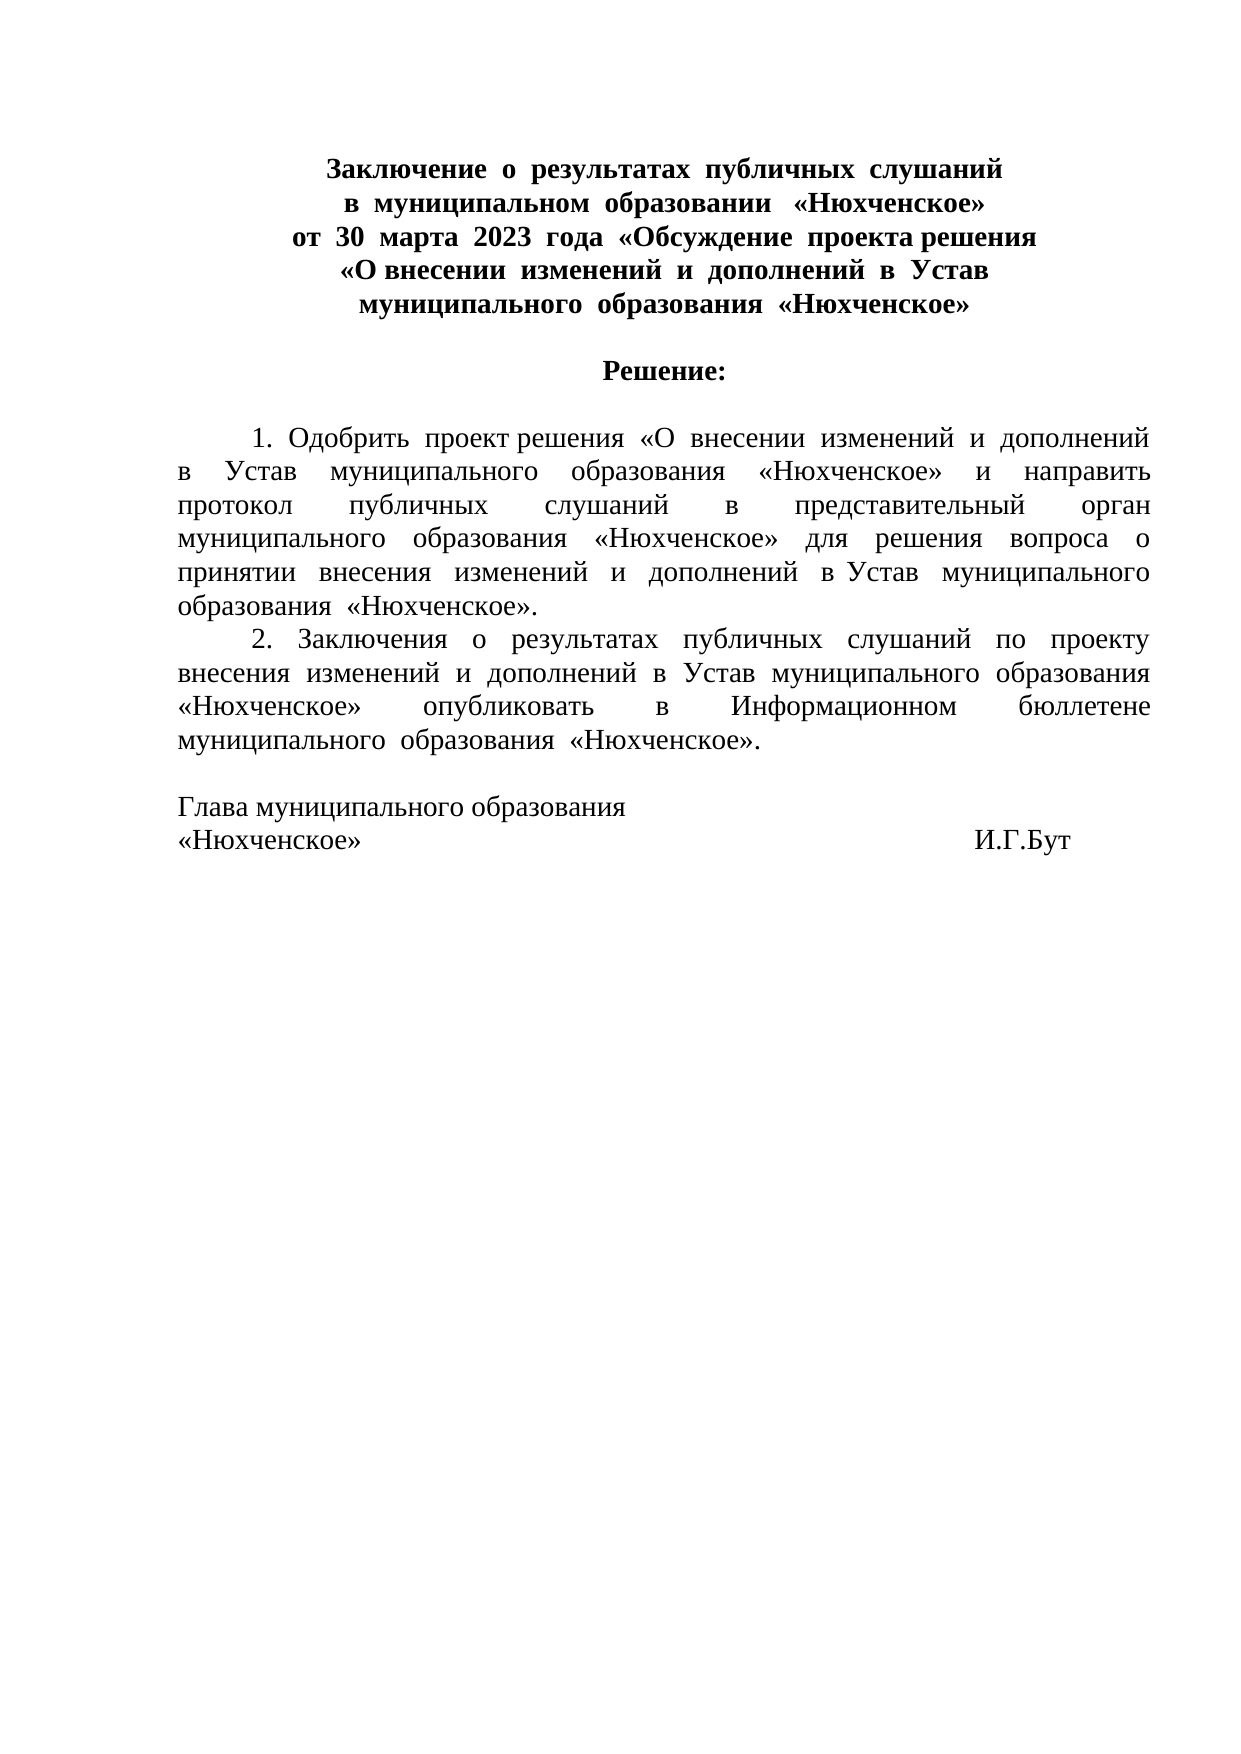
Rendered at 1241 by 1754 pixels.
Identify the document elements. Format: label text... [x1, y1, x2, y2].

text «Нюхченское» И.Г.Бут [177, 822, 1152, 856]
text от 30 марта 2023 года «Обсуждение проекта решения [177, 219, 1152, 252]
text 2. Заключения о результатах публичных слушаний по проекту внесения изменений и дополнений в Устав муниципального образования «Нюхченское» опубликовать в Информационном бюллетене муниципального образования «Нюхченское». [177, 621, 1152, 755]
text Заключение о результатах публичных слушаний [177, 152, 1152, 185]
text Решение: [177, 353, 1152, 386]
text муниципального образования «Нюхченское» [177, 286, 1152, 319]
text «О внесении изменений и дополнений в Устав [177, 252, 1152, 286]
text в муниципальном образовании «Нюхченское» [177, 185, 1152, 219]
text Глава муниципального образования [177, 789, 1152, 822]
text 1. Одобрить проект решения «О внесении изменений и дополнений в Устав муниципального образования «Нюхченское» и направить протокол публичных слушаний в представительный орган муниципального образования «Нюхченское» для решения вопроса о принятии внесения изменений и дополнений в Устав муниципального образования «Нюхченское». [177, 420, 1152, 621]
